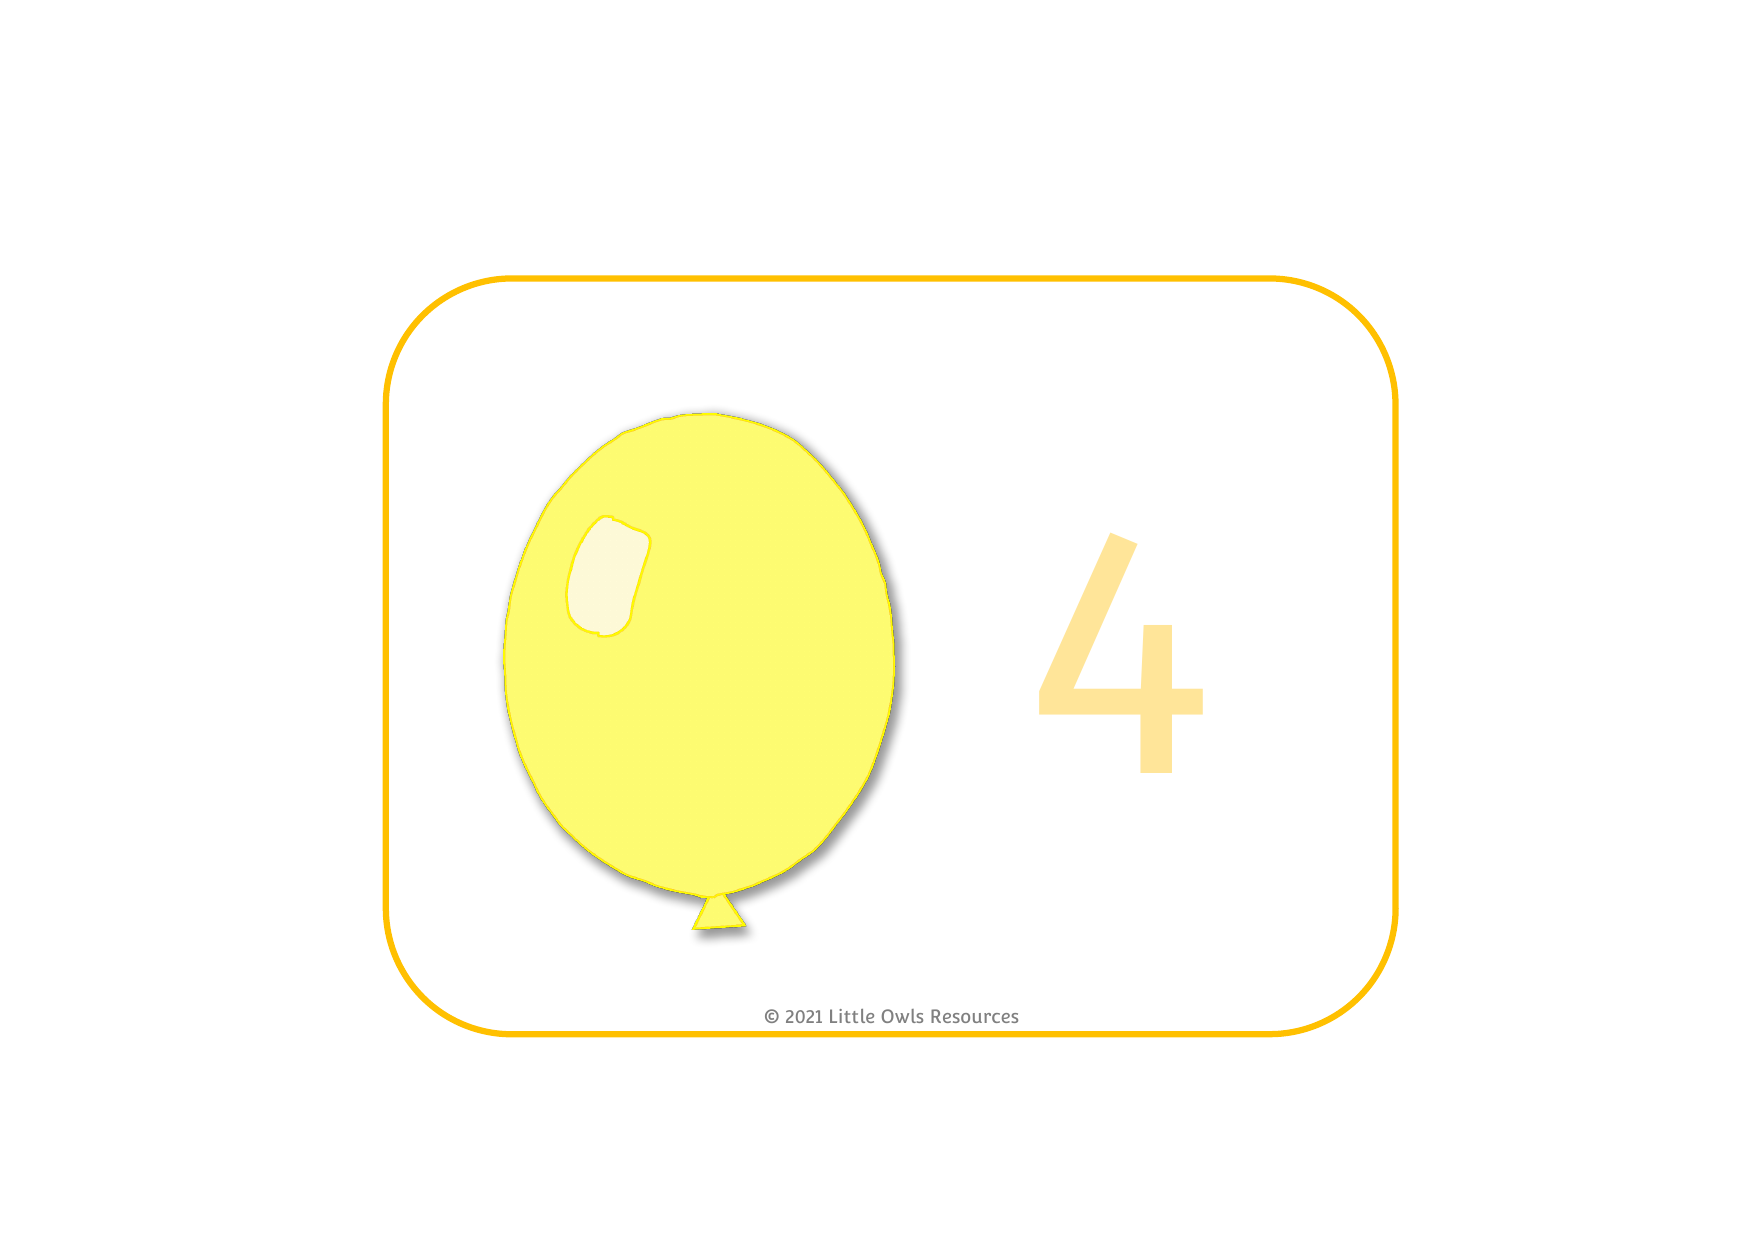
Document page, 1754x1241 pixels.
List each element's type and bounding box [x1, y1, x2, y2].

picture [503, 413, 895, 930]
